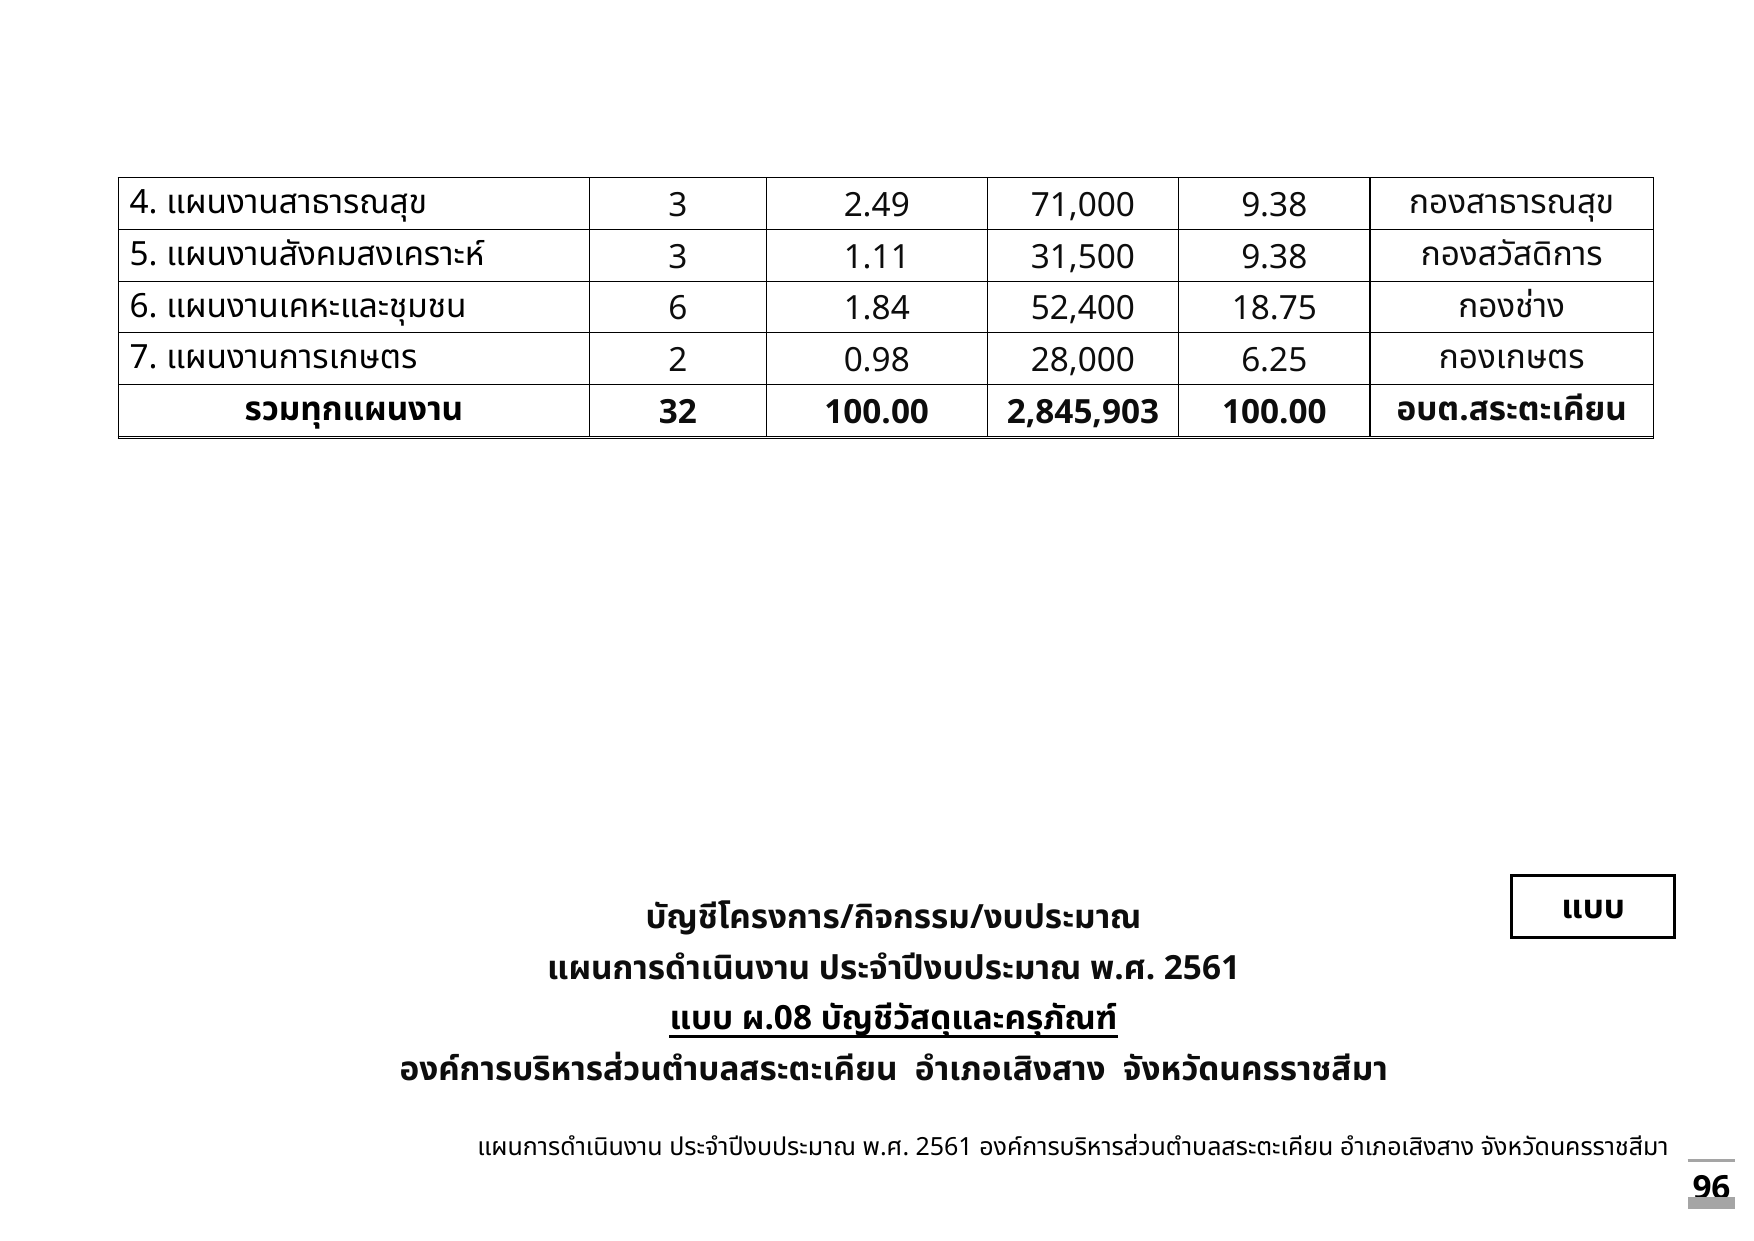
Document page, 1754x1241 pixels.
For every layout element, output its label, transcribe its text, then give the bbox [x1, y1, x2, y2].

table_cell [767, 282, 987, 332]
text บัญชีโครงการ/กิจกรรม/งบประมาณ [118, 893, 1668, 943]
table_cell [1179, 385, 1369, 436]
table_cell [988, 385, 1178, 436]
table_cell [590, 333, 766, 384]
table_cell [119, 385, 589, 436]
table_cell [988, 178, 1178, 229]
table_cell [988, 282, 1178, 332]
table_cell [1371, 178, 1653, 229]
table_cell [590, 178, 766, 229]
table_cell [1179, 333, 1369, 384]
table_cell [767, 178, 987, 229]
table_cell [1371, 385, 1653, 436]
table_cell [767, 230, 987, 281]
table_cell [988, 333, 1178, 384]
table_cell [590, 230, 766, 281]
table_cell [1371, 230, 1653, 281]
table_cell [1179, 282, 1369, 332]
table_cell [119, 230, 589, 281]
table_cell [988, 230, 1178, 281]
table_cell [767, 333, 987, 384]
text องค์การบริหารส่วนตำบลสระตะเคียน อำเภอเสิงสาง จังหวัดนครราชสีมา [118, 1045, 1668, 1095]
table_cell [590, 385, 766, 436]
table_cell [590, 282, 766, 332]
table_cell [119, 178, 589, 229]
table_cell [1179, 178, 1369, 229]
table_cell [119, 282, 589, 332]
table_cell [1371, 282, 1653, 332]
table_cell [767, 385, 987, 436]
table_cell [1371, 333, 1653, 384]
text แผนการดำเนินงาน ประจำปีงบประมาณ พ.ศ. 2561 [118, 943, 1668, 994]
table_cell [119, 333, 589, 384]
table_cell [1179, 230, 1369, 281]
text แบบ ผ.08 บัญชีวัสดุและครุภัณฑ์ [118, 994, 1668, 1045]
